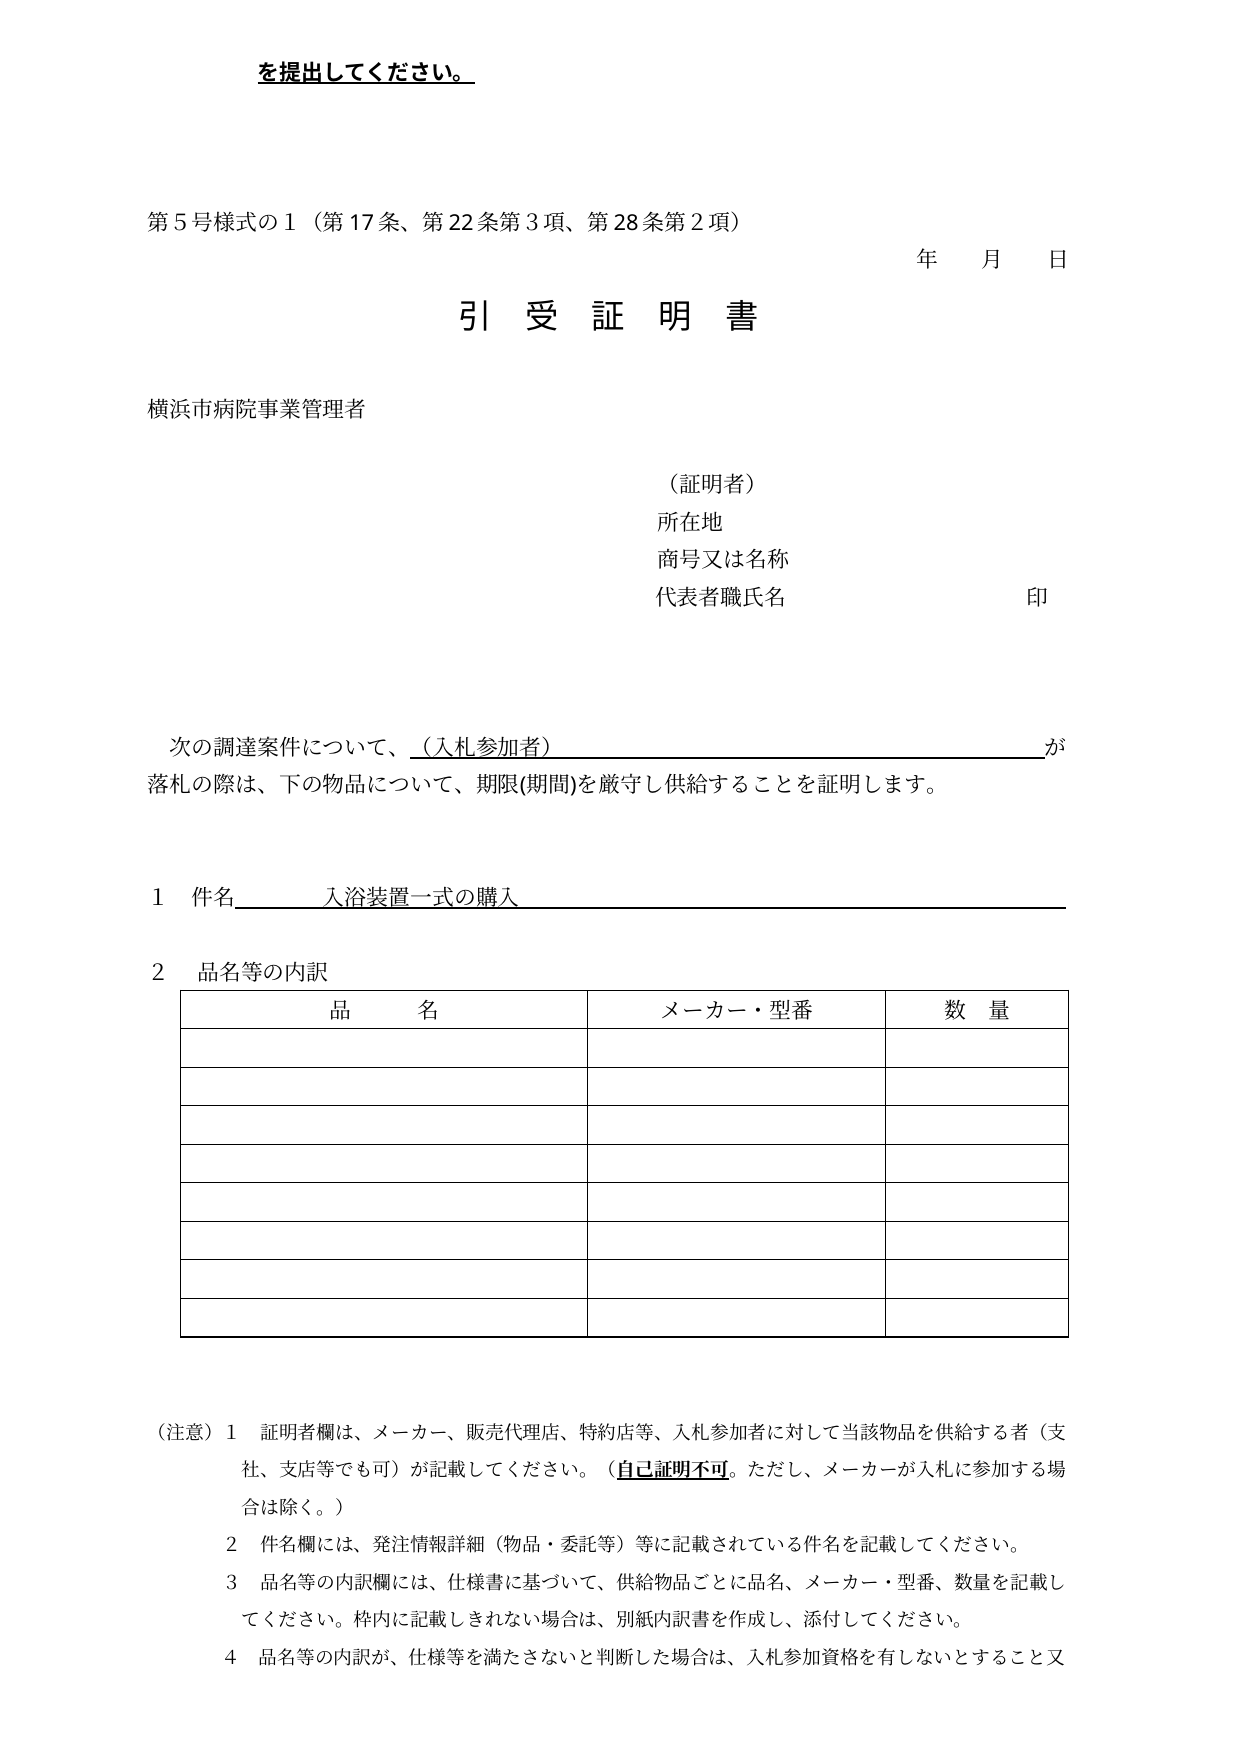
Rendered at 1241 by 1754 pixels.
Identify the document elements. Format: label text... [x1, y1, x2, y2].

text ２ 品名等の内訳 [148, 952, 1069, 989]
table_cell [886, 1299, 1068, 1336]
table_cell [181, 1299, 587, 1336]
text 引 受 証 明 書 [148, 277, 1069, 352]
table_cell [886, 1183, 1068, 1221]
text 所在地 [148, 502, 1069, 539]
text １ 件名 入浴装置一式の購入 [148, 877, 1069, 914]
text 第５号様式の１（第17条、第22条第３項、第28条第２項） [148, 202, 1069, 239]
table_cell [181, 1183, 587, 1221]
table_cell [588, 1183, 885, 1221]
table_cell [588, 1068, 885, 1105]
text （証明者） [148, 464, 1069, 502]
table_cell [886, 1260, 1068, 1298]
table_cell [886, 1222, 1068, 1259]
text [221, 1637, 1069, 1675]
text 年 月 日 [148, 239, 1069, 277]
text 横浜市病院事業管理者 [148, 389, 1069, 427]
table_cell [181, 1260, 587, 1298]
table_header 品 名 [181, 991, 587, 1028]
table_cell [588, 1222, 885, 1259]
text ２ 件名欄には、発注情報詳細（物品・委託等）等に記載されている件名を記載してください。 [148, 1525, 1069, 1562]
table_cell [588, 1106, 885, 1144]
table_cell [181, 1106, 587, 1144]
text ３ 品名等の内訳欄には、仕様書に基づいて、供給物品ごとに品名、メーカー・型番、数量を記載してください。枠内に記載しきれない場合は、別紙内訳書を作成し、添付してください。 [223, 1562, 1069, 1637]
text 次の調達案件について、（入札参加者） が落札の際は、下の物品について、期限(期間)を厳守し供給することを証明します。 [148, 727, 1069, 802]
table_cell [588, 1299, 885, 1336]
text 商号又は名称 [148, 539, 1069, 577]
table_cell [588, 1260, 885, 1298]
table_cell [181, 1068, 587, 1105]
text 代表者職氏名 印 [148, 577, 1069, 614]
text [235, 52, 1069, 89]
text （注意）１ 証明者欄は、メーカー、販売代理店、特約店等、入札参加者に対して当該物品を供給する者（支社、支店等でも可）が記載してください。（自己証明不可。ただし、メーカーが入札に参加する場合は除く。） [148, 1412, 1069, 1525]
table_cell [886, 1029, 1068, 1067]
table_cell [886, 1106, 1068, 1144]
table_cell [588, 1029, 885, 1067]
table_header 数 量 [886, 991, 1068, 1028]
table_cell [588, 1145, 885, 1182]
table_header メーカー・型番 [588, 991, 885, 1028]
table_cell [181, 1145, 587, 1182]
table_cell [886, 1145, 1068, 1182]
table_cell [886, 1068, 1068, 1105]
table_cell [181, 1222, 587, 1259]
table_cell [181, 1029, 587, 1067]
